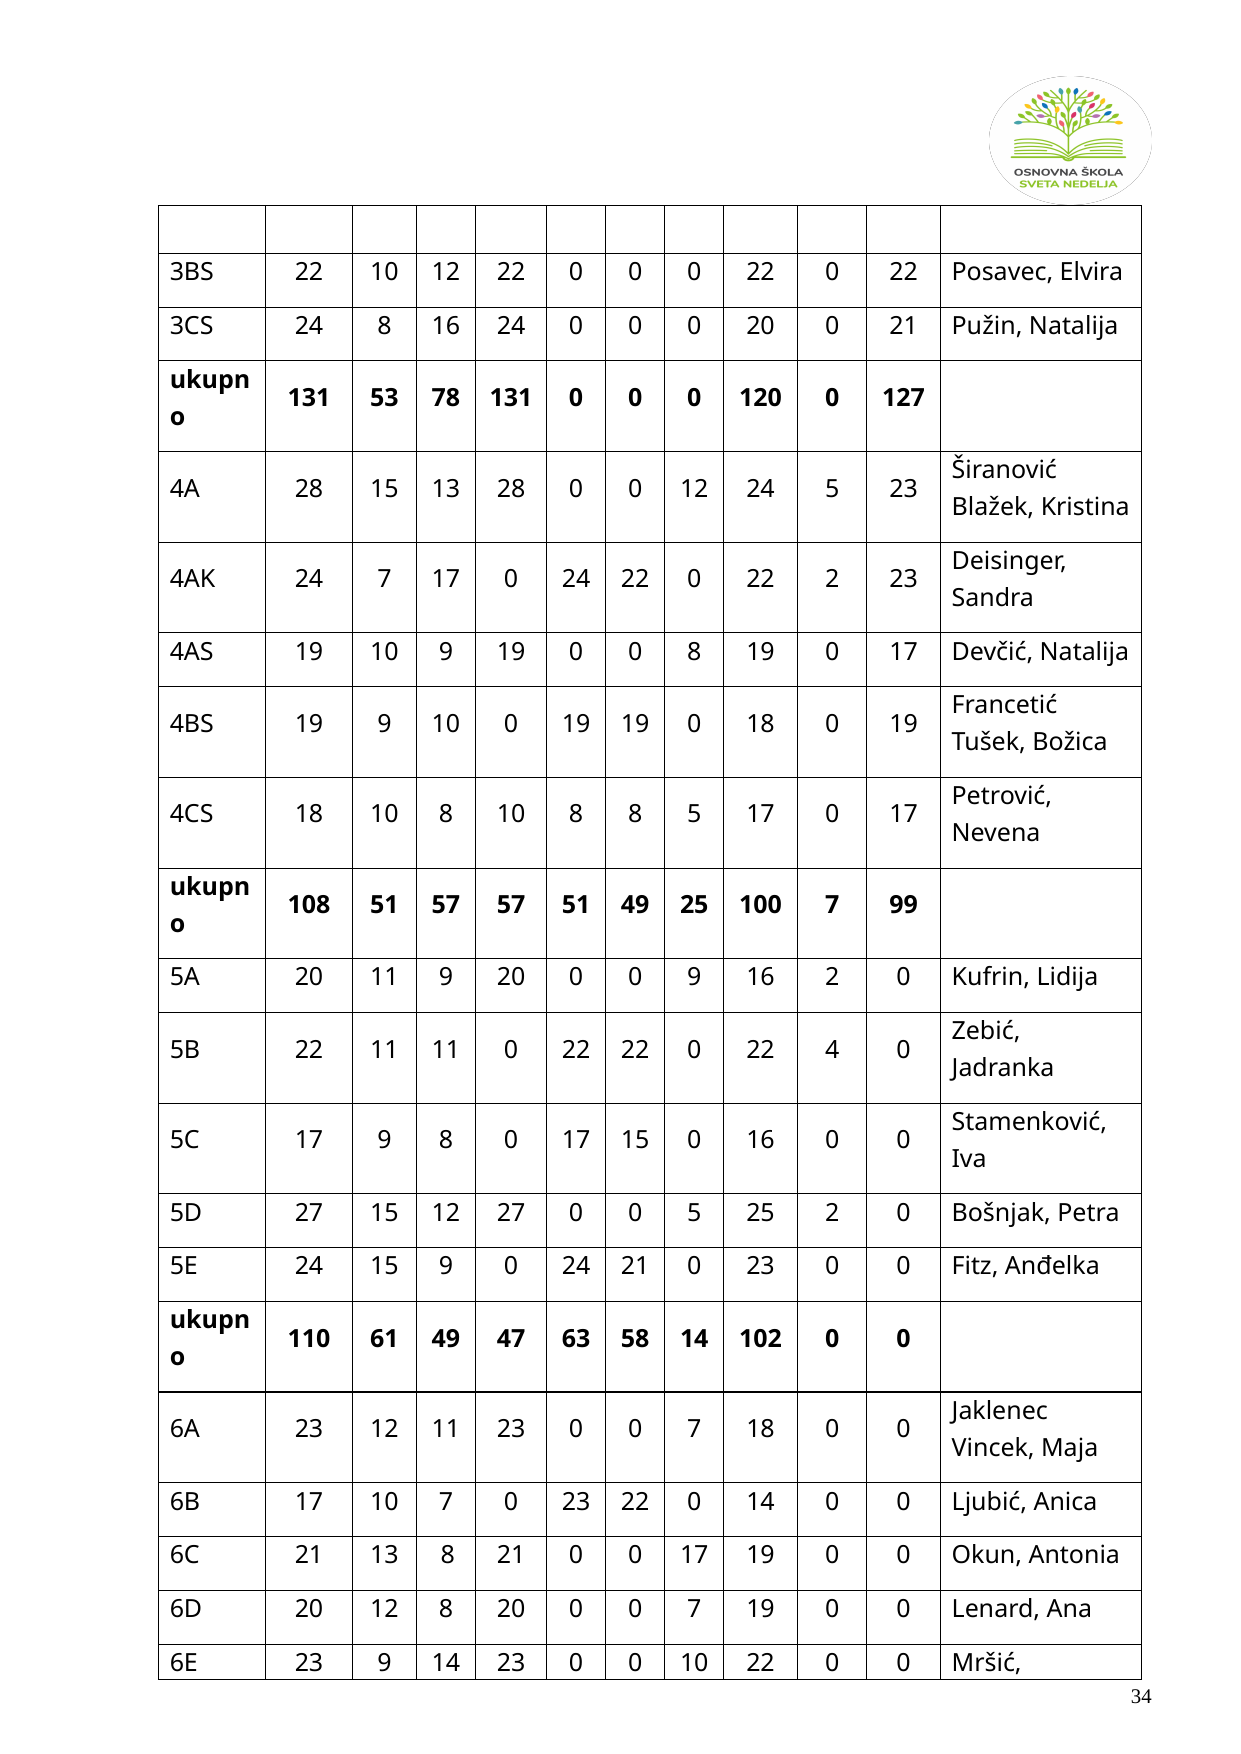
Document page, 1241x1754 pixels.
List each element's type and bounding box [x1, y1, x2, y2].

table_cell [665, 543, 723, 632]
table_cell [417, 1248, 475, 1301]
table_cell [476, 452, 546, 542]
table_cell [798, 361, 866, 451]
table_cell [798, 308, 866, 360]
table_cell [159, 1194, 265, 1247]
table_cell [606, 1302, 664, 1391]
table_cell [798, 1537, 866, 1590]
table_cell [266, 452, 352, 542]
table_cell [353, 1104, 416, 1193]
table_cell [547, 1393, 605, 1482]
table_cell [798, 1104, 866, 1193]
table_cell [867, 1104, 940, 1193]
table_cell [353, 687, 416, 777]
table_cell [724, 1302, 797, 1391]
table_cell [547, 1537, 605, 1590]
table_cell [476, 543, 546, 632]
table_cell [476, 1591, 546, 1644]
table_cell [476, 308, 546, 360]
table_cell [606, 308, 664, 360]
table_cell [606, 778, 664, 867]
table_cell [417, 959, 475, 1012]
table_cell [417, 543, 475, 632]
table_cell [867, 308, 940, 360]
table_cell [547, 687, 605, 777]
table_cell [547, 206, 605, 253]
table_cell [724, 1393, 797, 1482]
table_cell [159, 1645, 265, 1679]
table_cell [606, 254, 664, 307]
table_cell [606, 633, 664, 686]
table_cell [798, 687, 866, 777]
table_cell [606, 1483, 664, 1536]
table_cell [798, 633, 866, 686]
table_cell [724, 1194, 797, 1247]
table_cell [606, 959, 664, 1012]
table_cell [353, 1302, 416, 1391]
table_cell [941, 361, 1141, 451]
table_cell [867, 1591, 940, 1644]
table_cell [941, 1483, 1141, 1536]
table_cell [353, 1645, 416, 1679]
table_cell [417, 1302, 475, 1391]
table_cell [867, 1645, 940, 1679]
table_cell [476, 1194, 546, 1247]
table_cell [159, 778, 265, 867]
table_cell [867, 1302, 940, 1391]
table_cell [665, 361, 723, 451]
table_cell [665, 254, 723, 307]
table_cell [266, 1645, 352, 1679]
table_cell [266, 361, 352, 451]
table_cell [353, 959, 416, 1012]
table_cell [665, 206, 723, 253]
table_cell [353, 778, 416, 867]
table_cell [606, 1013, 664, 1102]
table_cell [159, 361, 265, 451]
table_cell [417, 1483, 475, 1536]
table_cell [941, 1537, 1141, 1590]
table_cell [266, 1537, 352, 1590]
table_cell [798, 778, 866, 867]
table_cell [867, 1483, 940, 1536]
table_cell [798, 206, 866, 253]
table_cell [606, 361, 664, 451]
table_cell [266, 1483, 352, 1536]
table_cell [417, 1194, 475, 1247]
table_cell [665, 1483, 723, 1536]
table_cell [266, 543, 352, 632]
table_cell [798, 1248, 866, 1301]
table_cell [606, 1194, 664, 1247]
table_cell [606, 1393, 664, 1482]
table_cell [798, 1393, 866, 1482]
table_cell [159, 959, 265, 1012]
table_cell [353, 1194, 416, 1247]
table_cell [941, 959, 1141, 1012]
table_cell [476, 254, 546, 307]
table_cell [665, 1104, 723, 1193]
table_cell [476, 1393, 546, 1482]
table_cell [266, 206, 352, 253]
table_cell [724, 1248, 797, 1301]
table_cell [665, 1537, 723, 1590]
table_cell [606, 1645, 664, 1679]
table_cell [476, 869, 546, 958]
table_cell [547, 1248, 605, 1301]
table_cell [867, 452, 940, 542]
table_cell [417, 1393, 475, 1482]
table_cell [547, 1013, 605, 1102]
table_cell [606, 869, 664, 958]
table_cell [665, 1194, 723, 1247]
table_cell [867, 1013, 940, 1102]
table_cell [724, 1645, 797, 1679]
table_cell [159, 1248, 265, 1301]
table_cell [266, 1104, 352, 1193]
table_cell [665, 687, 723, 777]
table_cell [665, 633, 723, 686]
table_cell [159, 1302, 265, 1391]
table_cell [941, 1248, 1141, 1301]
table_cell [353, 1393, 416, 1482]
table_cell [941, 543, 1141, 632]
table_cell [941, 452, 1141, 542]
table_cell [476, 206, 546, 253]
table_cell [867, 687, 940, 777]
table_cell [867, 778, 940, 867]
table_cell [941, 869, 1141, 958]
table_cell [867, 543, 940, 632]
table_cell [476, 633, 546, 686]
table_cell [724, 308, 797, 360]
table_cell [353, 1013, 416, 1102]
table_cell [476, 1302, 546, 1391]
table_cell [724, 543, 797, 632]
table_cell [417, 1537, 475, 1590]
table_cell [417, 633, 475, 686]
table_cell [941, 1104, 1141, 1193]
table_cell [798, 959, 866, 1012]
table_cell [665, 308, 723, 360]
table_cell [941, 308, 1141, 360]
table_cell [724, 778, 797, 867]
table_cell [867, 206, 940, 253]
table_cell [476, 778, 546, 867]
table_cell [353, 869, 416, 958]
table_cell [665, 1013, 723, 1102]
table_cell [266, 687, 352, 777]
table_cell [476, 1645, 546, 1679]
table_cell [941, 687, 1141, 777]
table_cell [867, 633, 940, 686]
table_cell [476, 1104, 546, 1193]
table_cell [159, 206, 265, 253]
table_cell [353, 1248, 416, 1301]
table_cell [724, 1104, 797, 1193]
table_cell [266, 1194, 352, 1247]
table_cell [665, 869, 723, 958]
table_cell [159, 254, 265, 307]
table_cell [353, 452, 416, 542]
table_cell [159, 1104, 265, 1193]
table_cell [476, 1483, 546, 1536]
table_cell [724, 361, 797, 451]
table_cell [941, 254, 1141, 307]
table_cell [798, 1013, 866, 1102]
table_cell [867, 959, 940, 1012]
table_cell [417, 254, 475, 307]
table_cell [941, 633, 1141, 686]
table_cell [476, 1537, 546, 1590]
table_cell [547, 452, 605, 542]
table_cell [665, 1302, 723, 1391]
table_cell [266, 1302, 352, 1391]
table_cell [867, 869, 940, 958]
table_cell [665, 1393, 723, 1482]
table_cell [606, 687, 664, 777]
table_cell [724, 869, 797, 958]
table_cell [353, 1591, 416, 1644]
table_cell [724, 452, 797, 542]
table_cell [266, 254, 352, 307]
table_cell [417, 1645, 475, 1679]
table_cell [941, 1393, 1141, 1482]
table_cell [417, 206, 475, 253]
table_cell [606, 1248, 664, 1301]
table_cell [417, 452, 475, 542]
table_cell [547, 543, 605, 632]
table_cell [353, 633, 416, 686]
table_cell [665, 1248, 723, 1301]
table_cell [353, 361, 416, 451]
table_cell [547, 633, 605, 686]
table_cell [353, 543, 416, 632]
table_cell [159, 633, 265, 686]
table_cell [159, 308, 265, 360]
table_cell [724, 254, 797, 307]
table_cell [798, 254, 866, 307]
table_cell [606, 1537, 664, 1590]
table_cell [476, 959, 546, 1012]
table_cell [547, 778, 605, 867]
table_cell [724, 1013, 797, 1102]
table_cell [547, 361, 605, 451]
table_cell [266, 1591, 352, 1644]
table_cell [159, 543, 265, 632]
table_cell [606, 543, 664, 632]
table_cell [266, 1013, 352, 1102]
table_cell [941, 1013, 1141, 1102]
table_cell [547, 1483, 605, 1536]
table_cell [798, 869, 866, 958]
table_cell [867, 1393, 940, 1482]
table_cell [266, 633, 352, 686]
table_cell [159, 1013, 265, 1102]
picture [989, 76, 1152, 205]
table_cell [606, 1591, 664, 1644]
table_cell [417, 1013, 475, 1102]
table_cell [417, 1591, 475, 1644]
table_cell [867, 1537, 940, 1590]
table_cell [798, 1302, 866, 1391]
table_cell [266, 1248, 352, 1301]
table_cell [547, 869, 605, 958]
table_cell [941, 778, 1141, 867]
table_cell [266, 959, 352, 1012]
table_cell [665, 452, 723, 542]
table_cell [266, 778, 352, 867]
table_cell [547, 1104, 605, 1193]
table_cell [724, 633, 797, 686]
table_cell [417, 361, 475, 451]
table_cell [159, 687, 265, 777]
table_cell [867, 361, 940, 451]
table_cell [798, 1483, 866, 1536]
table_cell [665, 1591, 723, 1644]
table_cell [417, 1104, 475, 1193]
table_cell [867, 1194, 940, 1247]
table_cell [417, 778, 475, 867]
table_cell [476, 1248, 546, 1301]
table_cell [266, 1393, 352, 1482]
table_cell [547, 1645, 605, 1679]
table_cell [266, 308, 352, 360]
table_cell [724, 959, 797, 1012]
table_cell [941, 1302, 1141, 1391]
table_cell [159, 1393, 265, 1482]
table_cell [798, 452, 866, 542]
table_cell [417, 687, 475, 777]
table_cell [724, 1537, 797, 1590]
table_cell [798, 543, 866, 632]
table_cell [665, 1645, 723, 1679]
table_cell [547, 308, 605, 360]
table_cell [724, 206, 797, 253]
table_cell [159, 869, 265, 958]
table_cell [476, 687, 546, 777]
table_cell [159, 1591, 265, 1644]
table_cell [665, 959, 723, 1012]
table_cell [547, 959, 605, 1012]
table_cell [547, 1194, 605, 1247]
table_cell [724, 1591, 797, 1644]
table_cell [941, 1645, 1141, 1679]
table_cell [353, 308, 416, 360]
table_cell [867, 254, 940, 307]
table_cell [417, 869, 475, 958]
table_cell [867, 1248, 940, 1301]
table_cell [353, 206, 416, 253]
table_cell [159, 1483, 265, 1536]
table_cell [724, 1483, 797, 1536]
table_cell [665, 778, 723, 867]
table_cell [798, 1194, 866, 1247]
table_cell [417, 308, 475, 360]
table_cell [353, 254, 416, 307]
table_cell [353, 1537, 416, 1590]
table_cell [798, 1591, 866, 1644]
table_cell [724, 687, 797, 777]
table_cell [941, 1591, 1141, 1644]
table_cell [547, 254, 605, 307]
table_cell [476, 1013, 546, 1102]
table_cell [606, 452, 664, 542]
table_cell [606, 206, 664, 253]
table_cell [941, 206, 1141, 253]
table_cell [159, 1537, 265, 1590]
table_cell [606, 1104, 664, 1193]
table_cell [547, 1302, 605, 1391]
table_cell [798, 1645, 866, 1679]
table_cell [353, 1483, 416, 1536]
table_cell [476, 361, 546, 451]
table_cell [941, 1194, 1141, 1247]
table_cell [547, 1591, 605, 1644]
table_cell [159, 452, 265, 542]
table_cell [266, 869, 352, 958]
